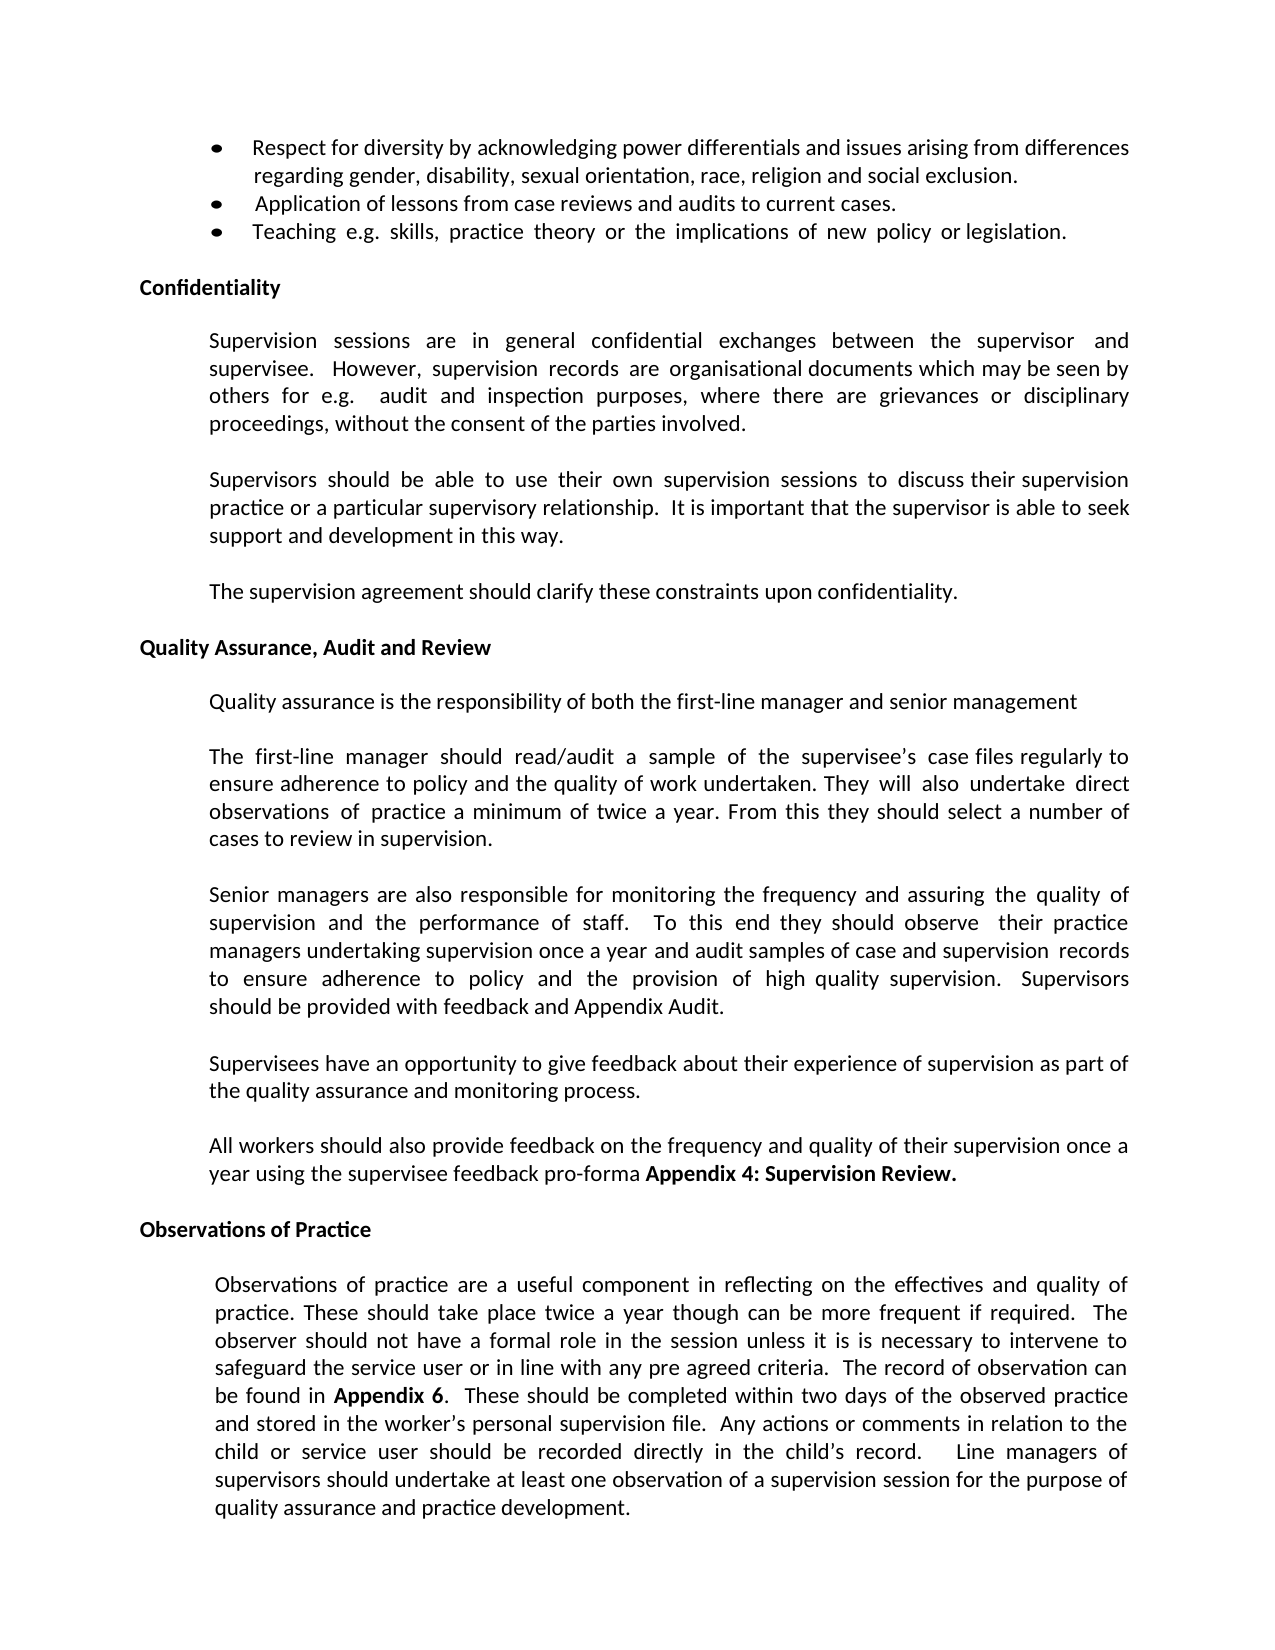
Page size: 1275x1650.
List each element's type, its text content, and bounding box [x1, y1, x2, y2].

text Quality assurance is the responsibility of both the first-line manager and senior management [209, 687, 1129, 715]
text Supervisees have an opportunity to give feedback about their experience of supervision as part of the quality assurance and monitoring process. [209, 1049, 1129, 1104]
text Quality Assurance, Audit and Review [139, 633, 1137, 661]
text All workers should also provide feedback on the frequency and quality of their supervision once a year using the supervisee feedback pro-forma Appendix 4: Supervision Review. [209, 1132, 1129, 1187]
text • Respect for diversity by acknowledging power differentials and issues arising from differences regarding gender, disability, sexual orientation, race, religion and social exclusion. [209, 133, 1129, 189]
text Senior managers are also responsible for monitoring the frequency and assuring the quality of supervision and the performance of staff. To this end they should observe their practice managers undertaking supervision once a year and audit samples of case and supervision records to ensure adherence to policy and the provision of high quality supervision. Supervisors should be provided with feedback and Appendix Audit. [209, 880, 1129, 1020]
text Observations of practice are a useful component in reflecting on the effectives and quality of practice. These should take place twice a year though can be more frequent if required. The observer should not have a formal role in the session unless it is is necessary to intervene to safeguard the service user or in line with any pre agreed criteria. The record of observation can be found in Appendix 6. These should be completed within two days of the observed practice and stored in the worker’s personal supervision file. Any actions or comments in relation to the child or service user should be recorded directly in the child’s record. Line managers of supervisors should undertake at least one observation of a supervision session for the purpose of quality assurance and practice development. [214, 1270, 1129, 1521]
text • Teaching e.g. skills, practice theory or the implications of new policy or legislation. [209, 217, 1129, 245]
text Confidentiality [139, 273, 1137, 301]
text The first-line manager should read/audit a sample of the supervisee’s case files regularly to ensure adherence to policy and the quality of work undertaken. They will also undertake direct observations of practice a minimum of twice a year. From this they should select a number of cases to review in supervision. [209, 742, 1129, 852]
text Supervision sessions are in general confidential exchanges between the supervisor and supervisee. However, supervision records are organisational documents which may be seen by others for e.g. audit and inspection purposes, where there are grievances or disciplinary proceedings, without the consent of the parties involved. [209, 326, 1129, 437]
text • Application of lessons from case reviews and audits to current cases. [209, 189, 1053, 217]
text Observations of Practice [139, 1215, 1129, 1243]
text The supervision agreement should clarify these constraints upon confidentiality. [209, 577, 1129, 605]
text Supervisors should be able to use their own supervision sessions to discuss their supervision practice or a particular supervisory relationship. It is important that the supervisor is able to seek support and development in this way. [209, 465, 1129, 549]
